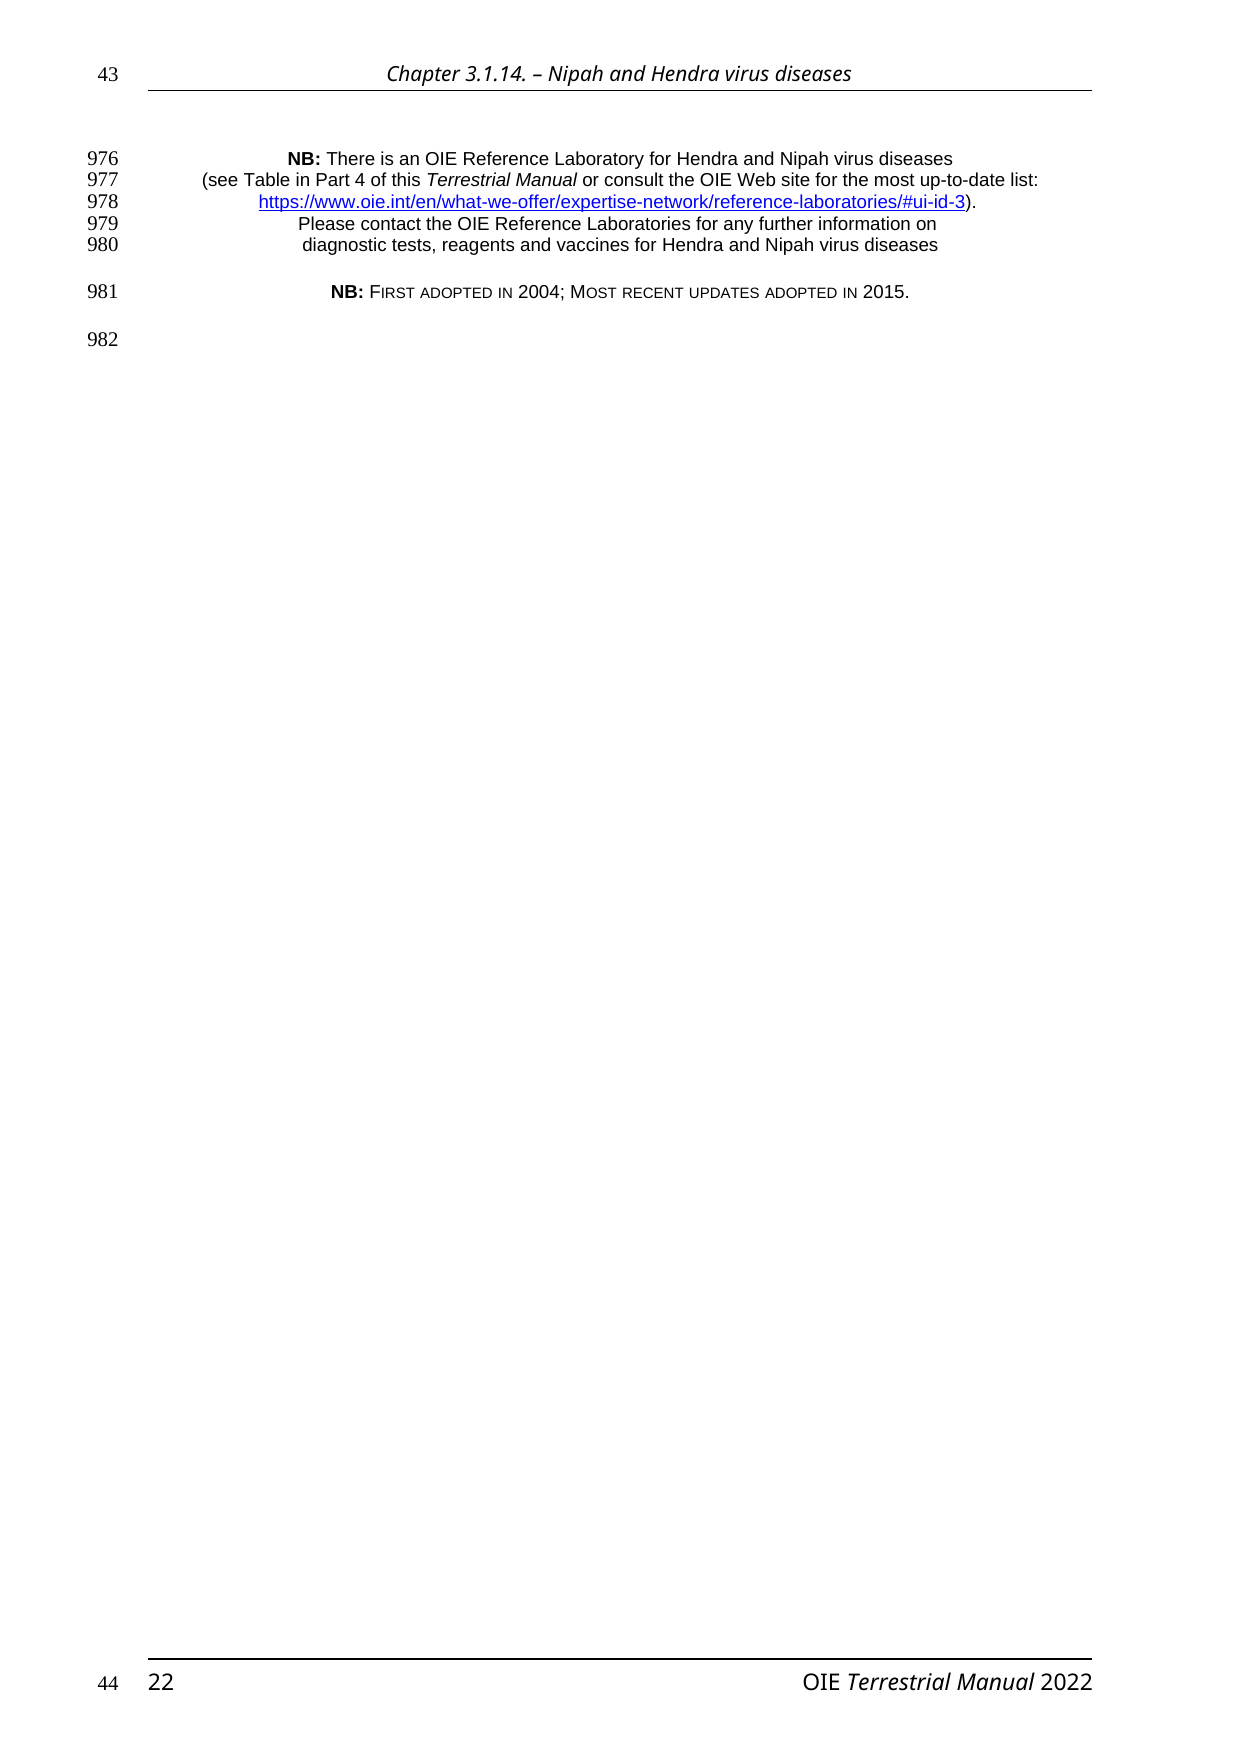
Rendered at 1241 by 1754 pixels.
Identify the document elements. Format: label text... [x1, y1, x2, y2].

text NB: There is an OIE Reference Laboratory for Hendra and Nipah virus diseases (see Table in Part 4 of this Terrestrial Manual or consult the OIE Web site for the most up-to-date list: https://www.oie.int/en/what-we-offer/expertise-network/reference-laboratories/#ui-id-3). Please contact the OIE Reference Laboratories for any further information on diagnostic tests, reagents and vaccines for Hendra and Nipah virus diseases [148, 148, 1092, 256]
text NB: First adopted in 2004; Most recent updates adopted in 2015. [148, 281, 1092, 302]
